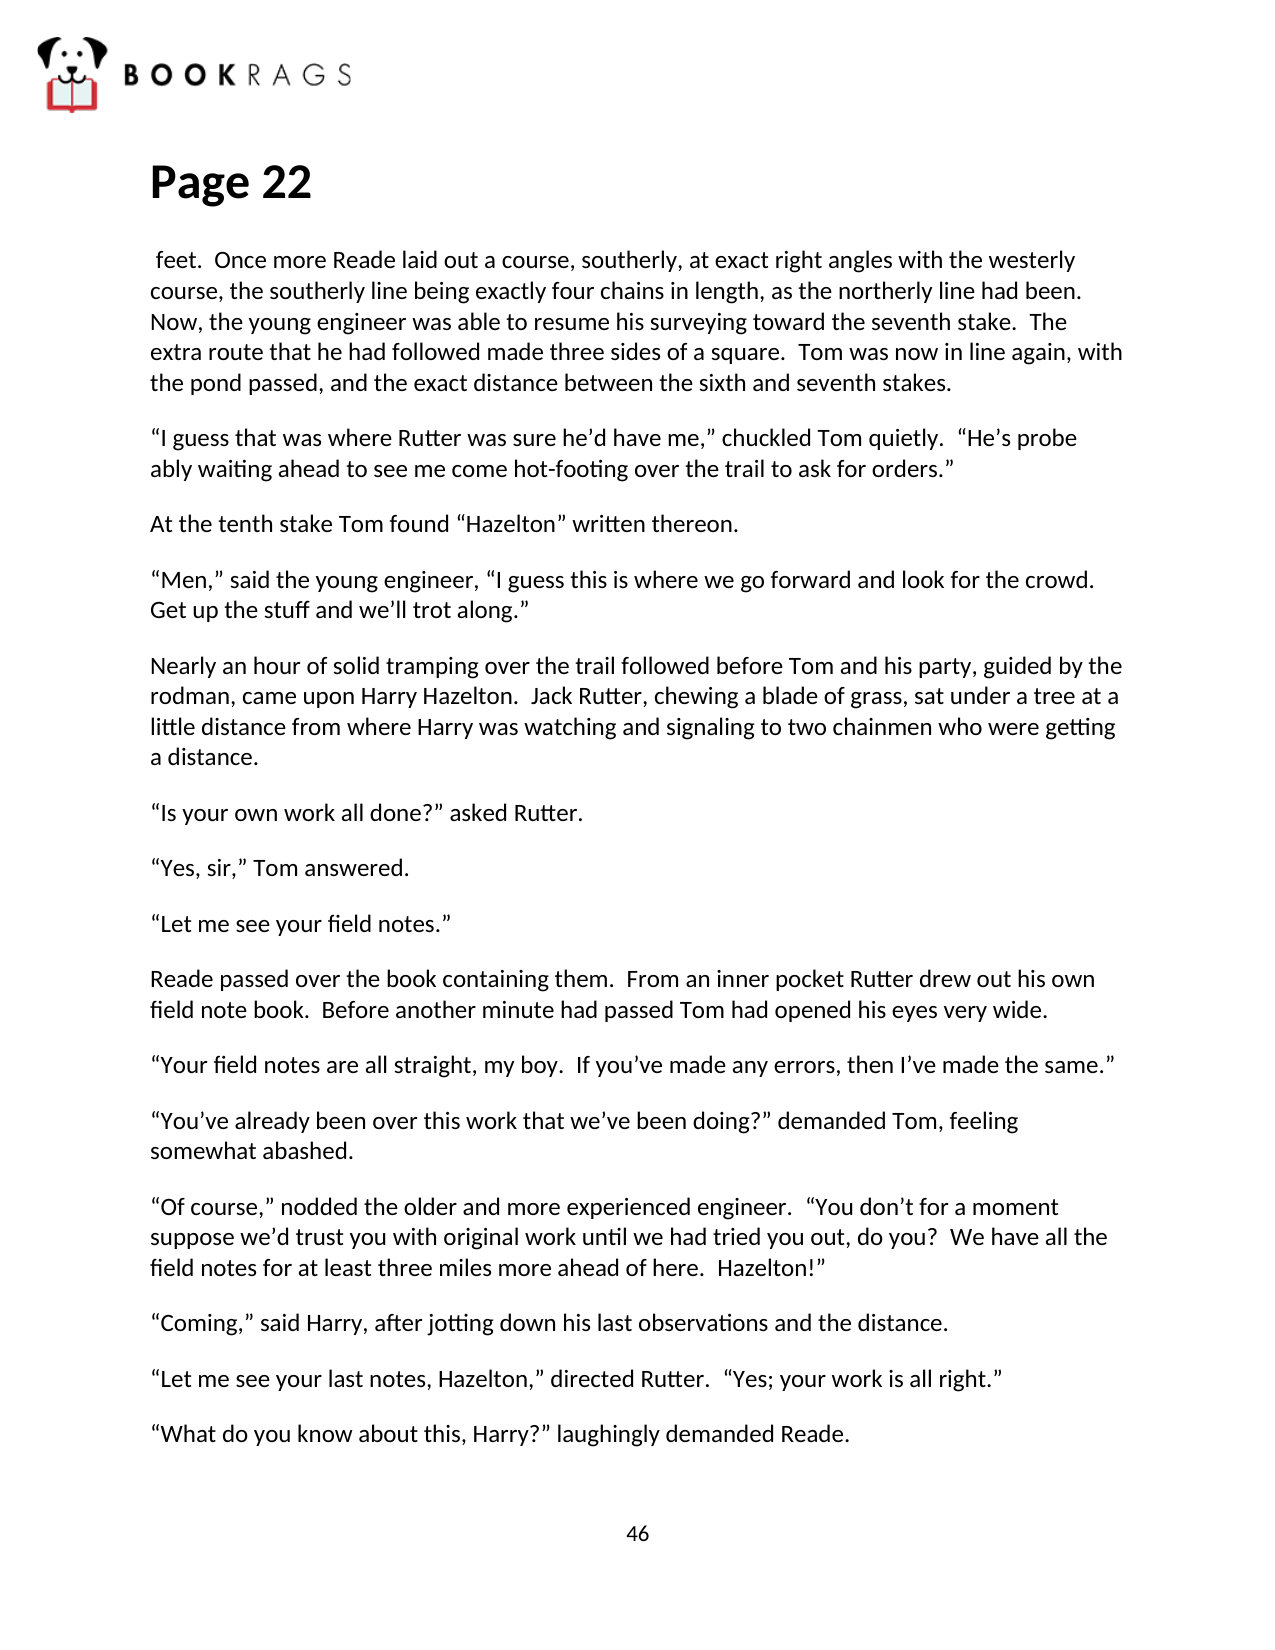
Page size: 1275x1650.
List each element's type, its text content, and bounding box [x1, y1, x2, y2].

text feet. Once more Reade laid out a course, southerly, at exact right angles with the westerly course, the southerly line being exactly four chains in length, as the northerly line had been. Now, the young engineer was able to resume his surveying toward the seventh stake. The extra route that he had followed made three sides of a square. Tom was now in line again, with the pond passed, and the exact distance between the sixth and seventh stakes. [150, 244, 1125, 397]
text Page 22 [150, 150, 1125, 211]
text “Let me see your field notes.” [150, 908, 1125, 938]
text “Your field notes are all straight, my boy. If you’ve made any errors, then I’ve made the same.” [150, 1049, 1125, 1080]
picture [37, 37, 351, 113]
text Reade passed over the book containing them. From an inner pocket Rutter drew out his own field note book. Before another minute had passed Tom had opened his eyes very wide. [150, 963, 1125, 1024]
text “Coming,” said Harry, after jotting down his last observations and the distance. [150, 1308, 1125, 1338]
text Nearly an hour of solid tramping over the trail followed before Tom and his party, guided by the rodman, came upon Harry Hazelton. Jack Rutter, chewing a blade of grass, sat under a tree at a little distance from where Harry was watching and signaling to two chainmen who were getting a distance. [150, 650, 1125, 772]
text “What do you know about this, Harry?” laughingly demanded Reade. [150, 1419, 1125, 1449]
text “Of course,” nodded the older and more experienced engineer. “You don’t for a moment suppose we’d trust you with original work until we had tried you out, do you? We have all the field notes for at least three miles more ahead of here. Hazelton!” [150, 1191, 1125, 1283]
text “You’ve already been over this work that we’ve been doing?” demanded Tom, feeling somewhat abashed. [150, 1105, 1125, 1166]
text “Yes, sir,” Tom answered. [150, 852, 1125, 883]
text “Men,” said the young engineer, “I guess this is where we go forward and look for the crowd. Get up the stuff and we’ll trot along.” [150, 564, 1125, 625]
text At the tenth stake Tom found “Hazelton” written thereon. [150, 508, 1125, 539]
text “Is your own work all done?” asked Rutter. [150, 797, 1125, 827]
text “Let me see your last notes, Hazelton,” directed Rutter. “Yes; your work is all right.” [150, 1363, 1125, 1394]
text “I guess that was where Rutter was sure he’d have me,” chuckled Tom quietly. “He’s probe ably waiting ahead to see me come hot-footing over the trail to ask for orders.” [150, 422, 1125, 483]
